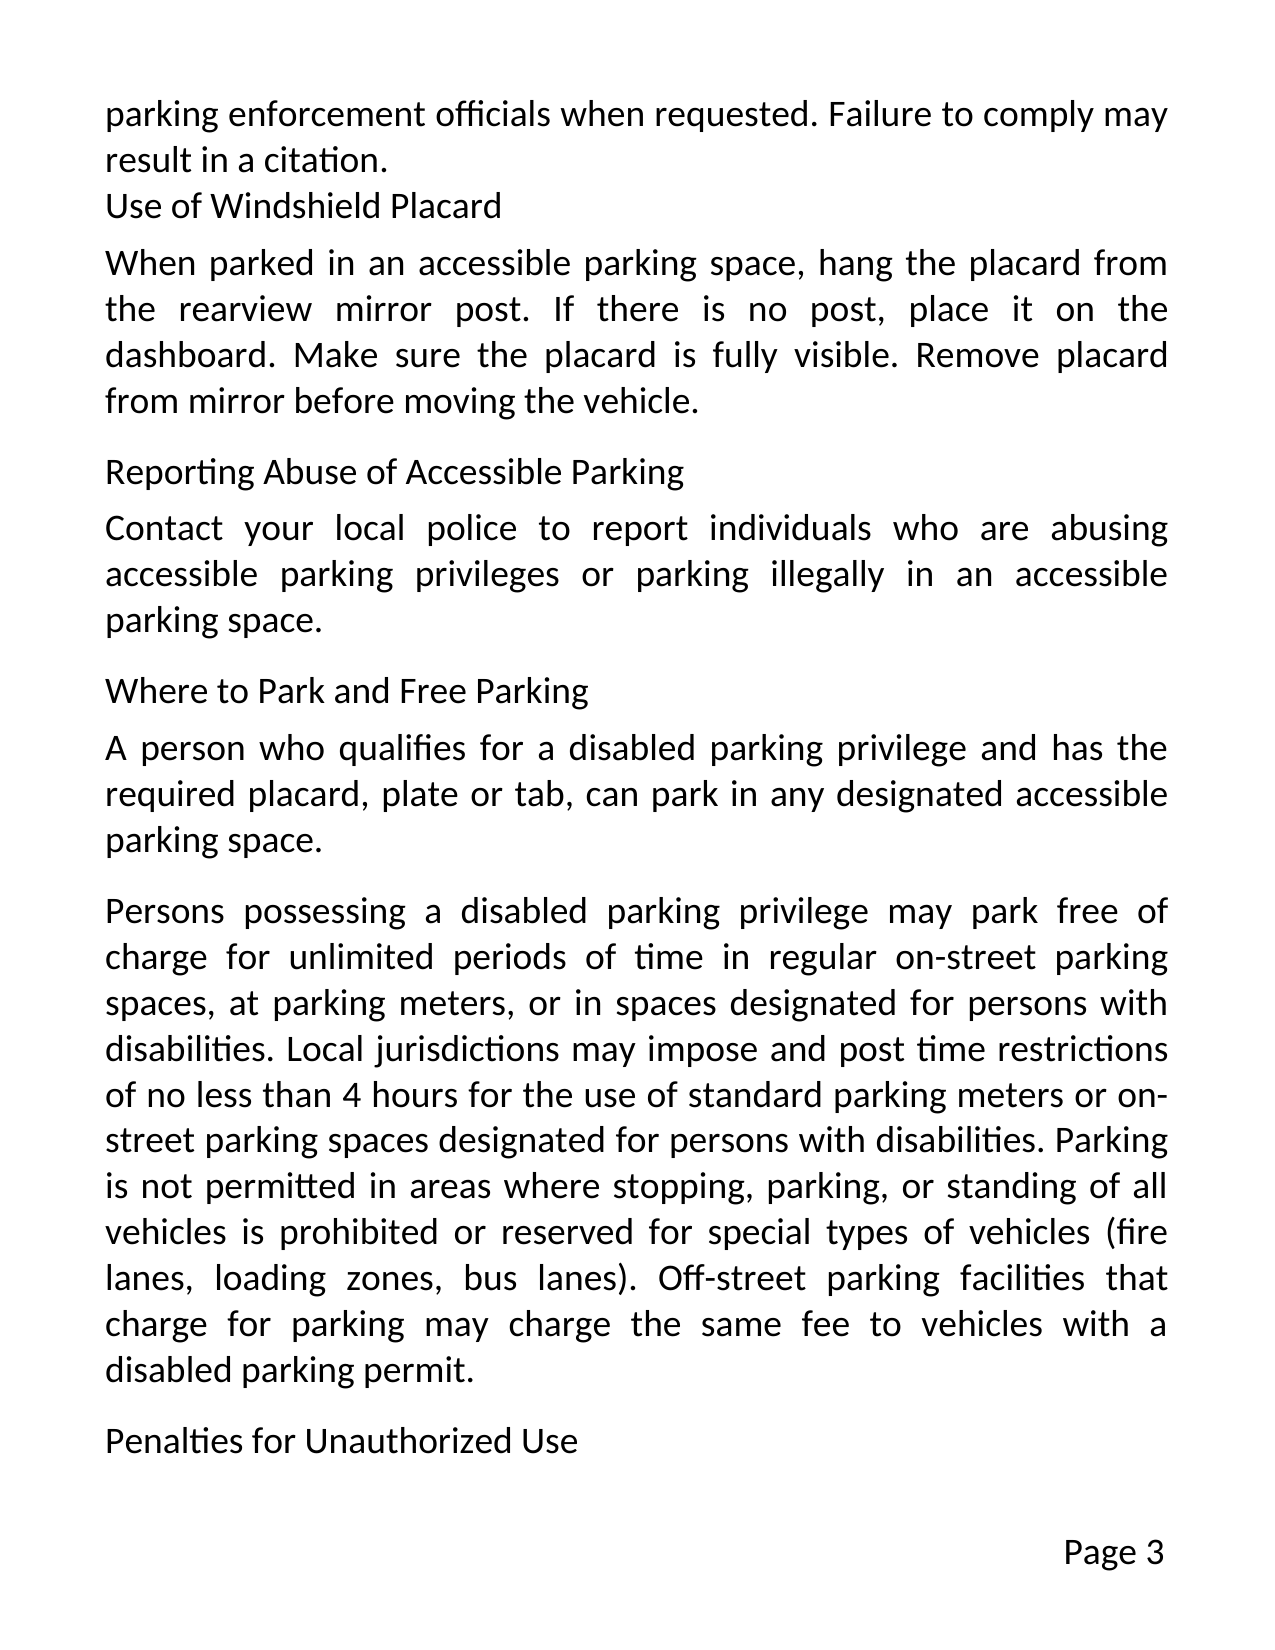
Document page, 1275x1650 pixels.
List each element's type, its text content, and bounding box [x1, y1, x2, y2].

subtitle Reporting Abuse of Accessible Parking [105, 448, 1170, 494]
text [105, 90, 1170, 182]
text Contact your local police to report individuals who are abusing accessible parking privileges or parking illegally in an accessible parking space. [105, 504, 1170, 641]
subtitle Penalties for Unauthorized Use [105, 1417, 1170, 1463]
text A person who qualifies for a disabled parking privilege and has the required placard, plate or tab, can park in any designated accessible parking space. [105, 724, 1170, 862]
subtitle Where to Park and Free Parking [105, 667, 1170, 713]
text When parked in an accessible parking space, hang the placard from the rearview mirror post. If there is no post, place it on the dashboard. Make sure the placard is fully visible. Remove placard from mirror before moving the vehicle. [105, 239, 1170, 422]
subtitle Use of Windshield Placard [105, 182, 1170, 227]
text Persons possessing a disabled parking privilege may park free of charge for unlimited periods of time in regular on-street parking spaces, at parking meters, or in spaces designated for persons with disabilities. Local jurisdictions may impose and post time restrictions of no less than 4 hours for the use of standard parking meters or on-street parking spaces designated for persons with disabilities. Parking is not permitted in areas where stopping, parking, or standing of all vehicles is prohibited or reserved for special types of vehicles (fire lanes, loading zones, bus lanes). Off-street parking facilities that charge for parking may charge the same fee to vehicles with a disabled parking permit. [105, 887, 1170, 1391]
